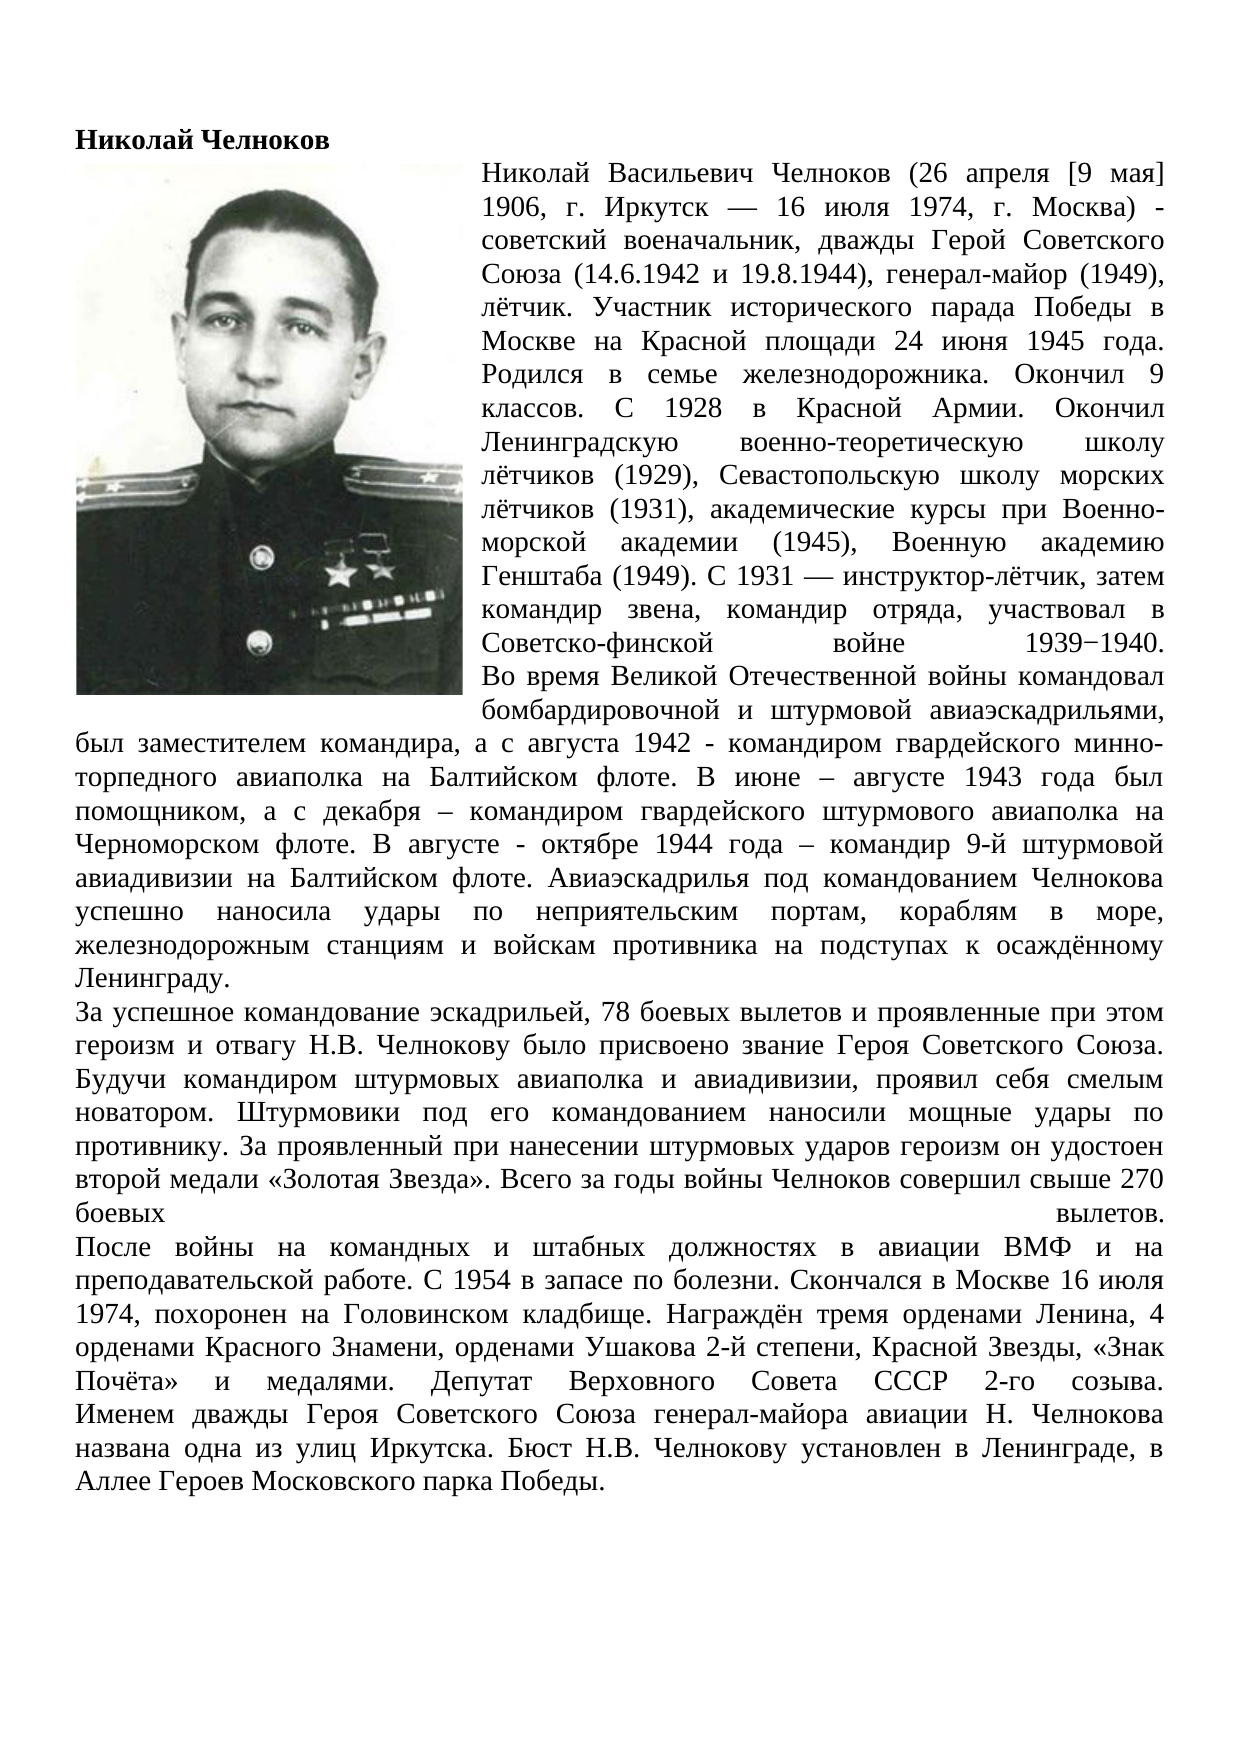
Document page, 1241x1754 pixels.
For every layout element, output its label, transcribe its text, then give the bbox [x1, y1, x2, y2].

text Николай Челноков [75, 122, 1165, 155]
picture [75, 164, 462, 692]
text Николай Васильевич Челноков (26 апреля [9 мая] 1906, г. Иркутск — 16 июля 1974, г. Москва) - советский военачальник, дважды Герой Советского Союза (14.6.1942 и 19.8.1944), генерал-майор (1949), лётчик. Участник исторического парада Победы в Москве на Красной площади 24 июня 1945 года. Родился в семье железнодорожника. Окончил 9 классов. С 1928 в Красной Армии. Окончил Ленинградскую военно-теоретическую школу лётчиков (1929), Севастопольскую школу морских лётчиков (1931), академические курсы при Военно-морской академии (1945), Военную академию Генштаба (1949). С 1931 — инструктор-лётчик, затем командир звена, командир отряда, участвовал в Советско-финской войне 1939−1940. Во время Великой Отечественной войны командовал бомбардировочной и штурмовой авиаэскадрильями, был заместителем командира, а с августа 1942 - командиром гвардейского минно-торпедного авиаполка на Балтийском флоте. В июне – августе 1943 года был помощником, а с декабря – командиром гвардейского штурмового авиаполка на Черноморском флоте. В августе - октябре 1944 года – командир 9-й штурмовой авиадивизии на Балтийском флоте. Авиаэскадрилья под командованием Челнокова успешно наносила удары по неприятельским портам, кораблям в море, железнодорожным станциям и войскам противника на подступах к осаждённому Ленинграду. За успешное командование эскадрильей, 78 боевых вылетов и проявленные при этом героизм и отвагу Н.В. Челнокову было присвоено звание Героя Советского Союза. Будучи командиром штурмовых авиаполка и авиадивизии, проявил себя смелым новатором. Штурмовики под его командованием наносили мощные удары по противнику. За проявленный при нанесении штурмовых ударов героизм он удостоен второй медали «Золотая Звезда». Всего за годы войны Челноков совершил свыше 270 боевых вылетов. После войны на командных и штабных должностях в авиации ВМФ и на преподавательской работе. С 1954 в запасе по болезни. Скончался в Москве 16 июля 1974, похоронен на Головинском кладбище. Награждён тремя орденами Ленина, 4 орденами Красного Знамени, орденами Ушакова 2-й степени, Красной Звезды, «Знак Почёта» и медалями. Депутат Верховного Совета СССР 2-го созыва. Именем дважды Героя Советского Союза генерал-майора авиации Н. Челнокова названа одна из улиц Иркутска. Бюст Н.В. Челнокову установлен в Ленинграде, в Аллее Героев Московского парка Победы. [75, 155, 1165, 1463]
